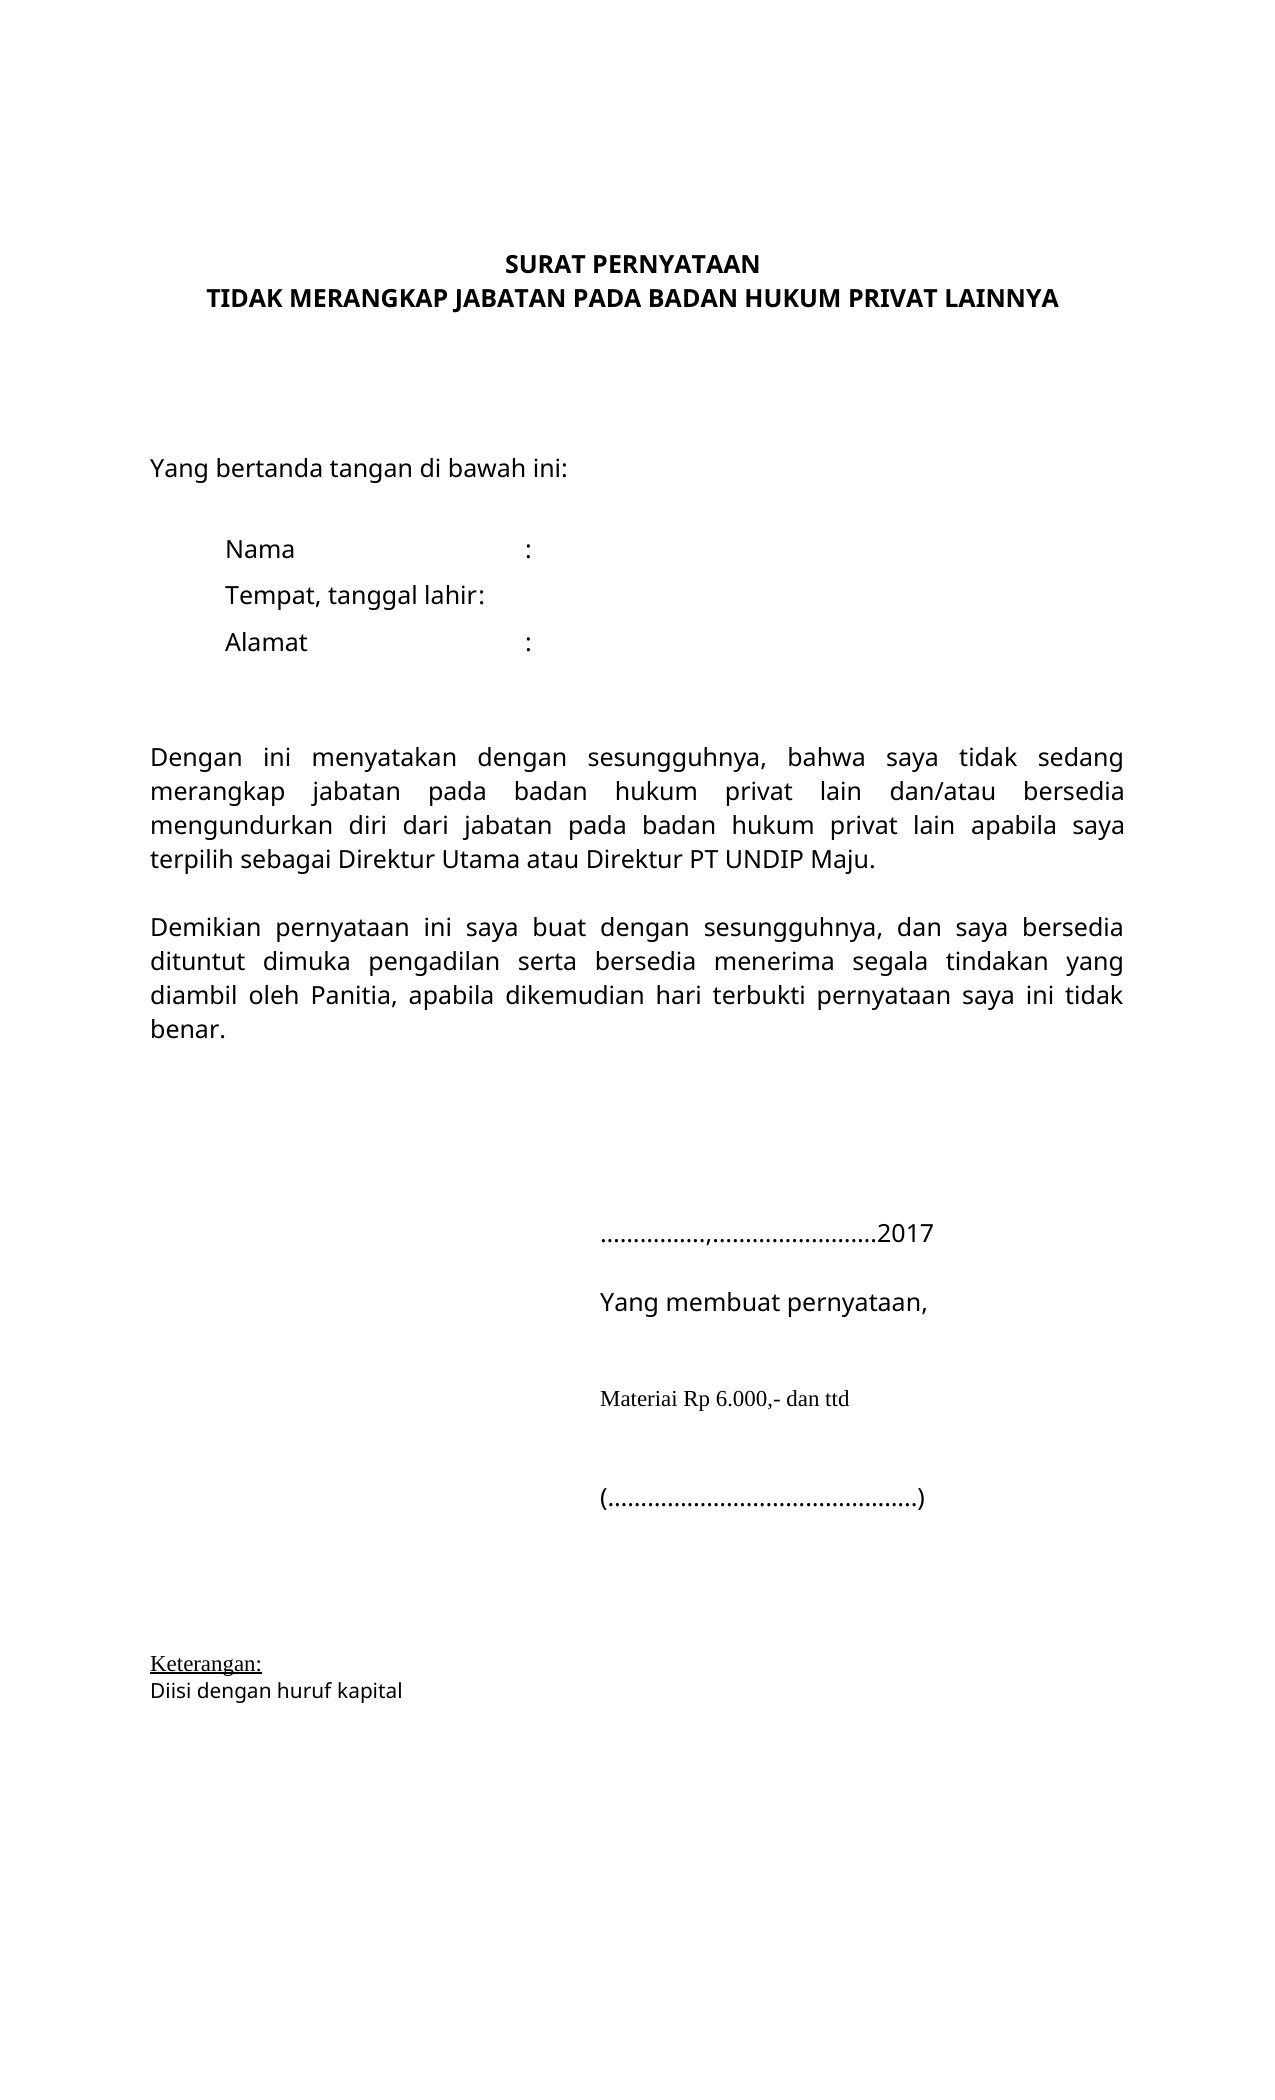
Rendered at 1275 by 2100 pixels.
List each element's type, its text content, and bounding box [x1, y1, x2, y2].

list …………….,…………………….2017 [600, 1216, 1125, 1250]
list Tempat, tanggal lahir : [225, 578, 1125, 612]
list Dengan ini menyatakan dengan sesungguhnya, bahwa saya tidak sedang merangkap jabatan pada badan hukum privat lain dan/atau bersedia mengundurkan diri dari jabatan pada badan hukum privat lain apabila saya terpilih sebagai Direktur Utama atau Direktur PT UNDIP Maju. [150, 739, 1125, 875]
list Diisi dengan huruf kapital [150, 1676, 1125, 1704]
list SURAT PERNYATAAN [141, 246, 1125, 280]
list Yang membuat pernyataan, [525, 1284, 1125, 1318]
list Nama : [225, 531, 1125, 565]
list Yang bertanda tangan di bawah ini: [150, 451, 1125, 485]
list Keterangan: [150, 1649, 1125, 1676]
list (………………………………………..) [525, 1479, 1125, 1513]
list TIDAK MERANGKAP JABATAN PADA BADAN HUKUM PRIVAT LAINNYA [141, 280, 1125, 314]
list Demikian pernyataan ini saya buat dengan sesungguhnya, dan saya bersedia dituntut dimuka pengadilan serta bersedia menerima segala tindakan yang diambil oleh Panitia, apabila dikemudian hari terbukti pernyataan saya ini tidak benar. [150, 909, 1125, 1046]
list Alamat : [225, 624, 1125, 658]
list Materiai Rp 6.000,- dan ttd [525, 1385, 1125, 1412]
